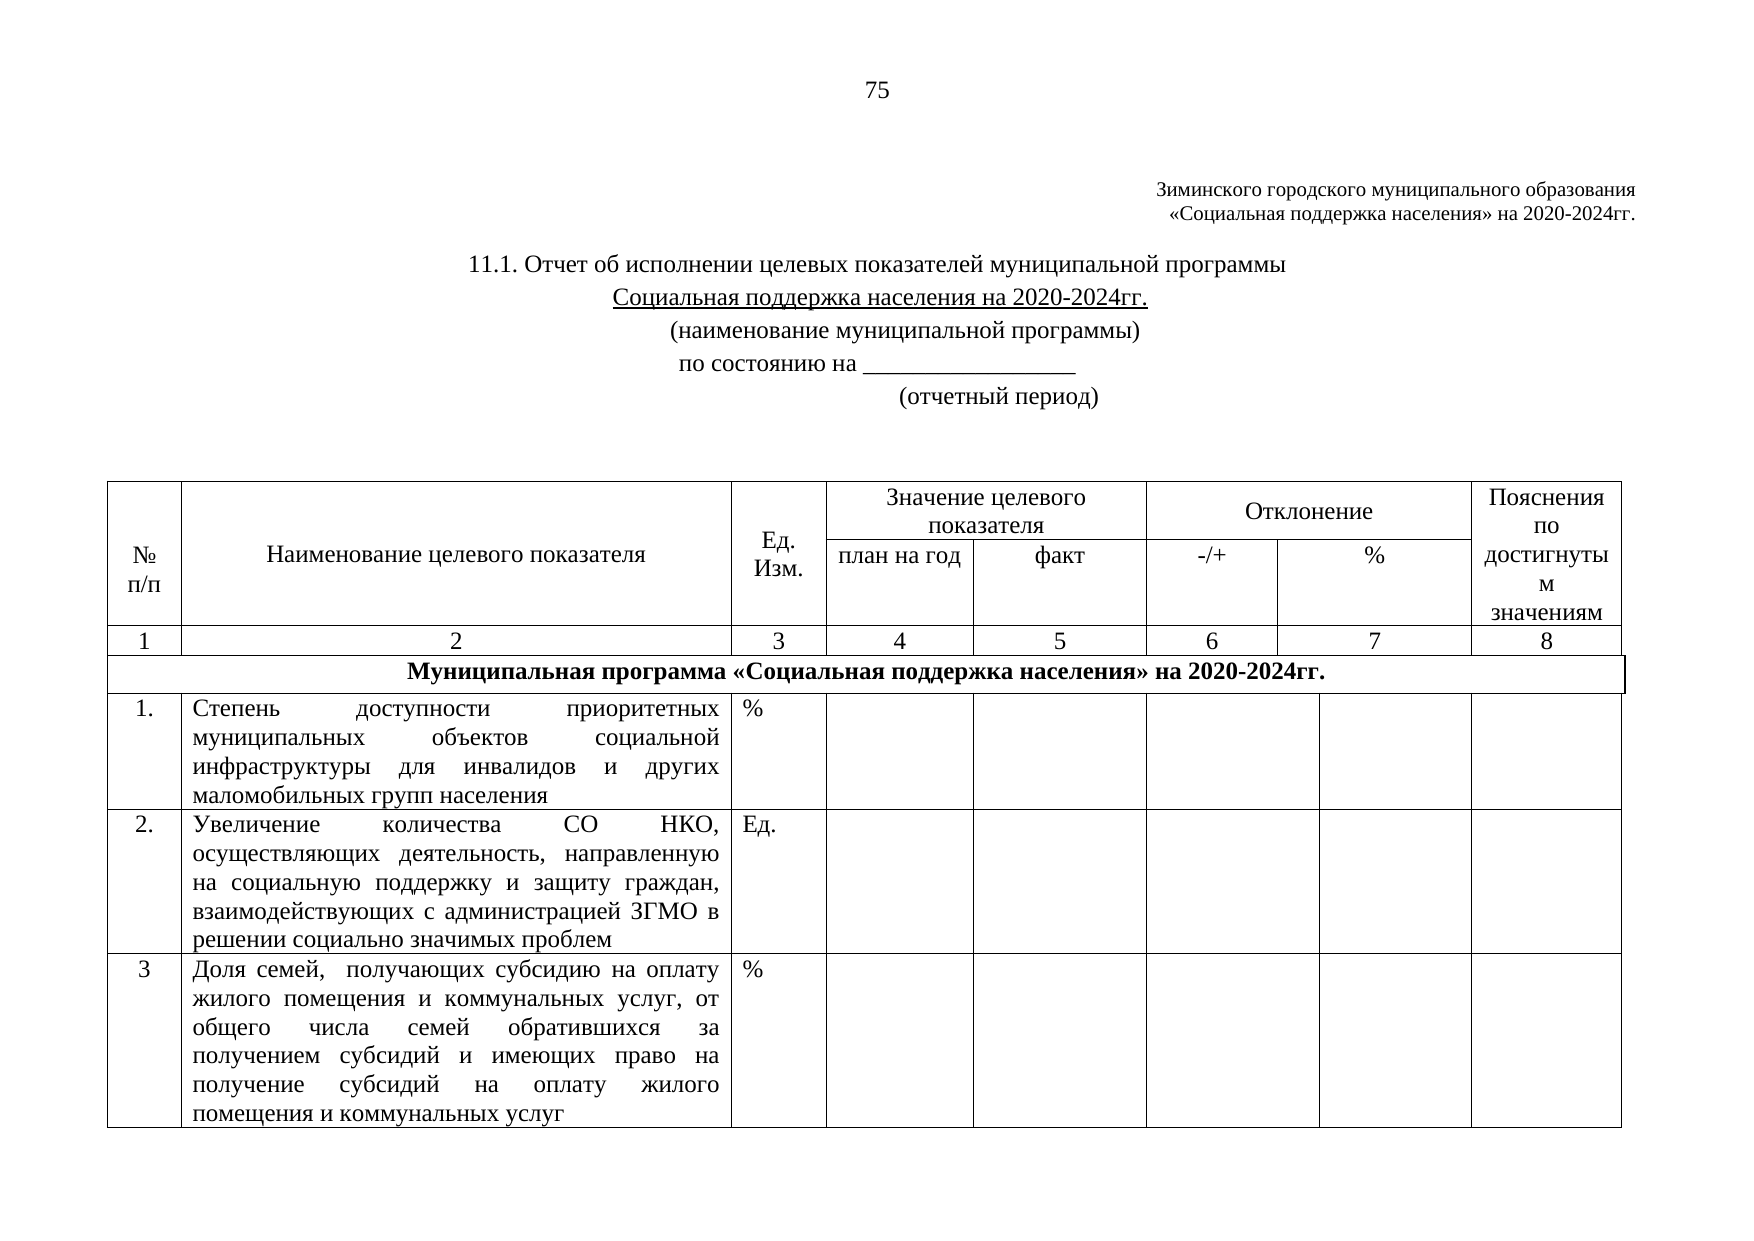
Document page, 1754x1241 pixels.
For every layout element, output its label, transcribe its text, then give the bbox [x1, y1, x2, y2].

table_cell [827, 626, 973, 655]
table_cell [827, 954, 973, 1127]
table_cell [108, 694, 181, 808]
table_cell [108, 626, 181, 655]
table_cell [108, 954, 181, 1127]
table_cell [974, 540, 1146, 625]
text по состоянию на _________________ [118, 348, 1636, 377]
text (наименование муниципальной программы) [118, 315, 1636, 344]
text «Социальная поддержка населения» на 2020-2024гг. [118, 201, 1636, 225]
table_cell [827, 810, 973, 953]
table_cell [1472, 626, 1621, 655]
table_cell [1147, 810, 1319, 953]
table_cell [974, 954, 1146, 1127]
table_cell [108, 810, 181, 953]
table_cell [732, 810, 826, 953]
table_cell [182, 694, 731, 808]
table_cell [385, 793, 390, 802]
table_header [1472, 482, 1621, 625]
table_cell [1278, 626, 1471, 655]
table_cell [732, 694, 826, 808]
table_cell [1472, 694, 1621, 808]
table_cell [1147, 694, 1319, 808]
text Зиминского городского муниципального образования [118, 177, 1636, 201]
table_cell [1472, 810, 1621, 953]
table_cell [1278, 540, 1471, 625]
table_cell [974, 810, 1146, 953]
text 11.1. Отчет об исполнении целевых показателей муниципальной программы [118, 249, 1636, 278]
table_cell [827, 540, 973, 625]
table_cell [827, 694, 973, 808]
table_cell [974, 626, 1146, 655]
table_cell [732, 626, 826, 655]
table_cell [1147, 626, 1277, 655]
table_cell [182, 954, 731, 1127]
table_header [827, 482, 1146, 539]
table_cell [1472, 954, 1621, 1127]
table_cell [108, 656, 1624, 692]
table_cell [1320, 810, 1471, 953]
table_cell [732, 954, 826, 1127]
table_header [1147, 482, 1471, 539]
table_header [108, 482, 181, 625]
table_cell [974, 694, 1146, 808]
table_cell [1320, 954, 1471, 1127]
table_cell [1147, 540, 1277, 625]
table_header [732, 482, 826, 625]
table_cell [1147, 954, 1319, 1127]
text (отчетный период) [118, 381, 1636, 410]
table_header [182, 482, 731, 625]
text Социальная поддержка населения на 2020-2024гг. [118, 282, 1636, 311]
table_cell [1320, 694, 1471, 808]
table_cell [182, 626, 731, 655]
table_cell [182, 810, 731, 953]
